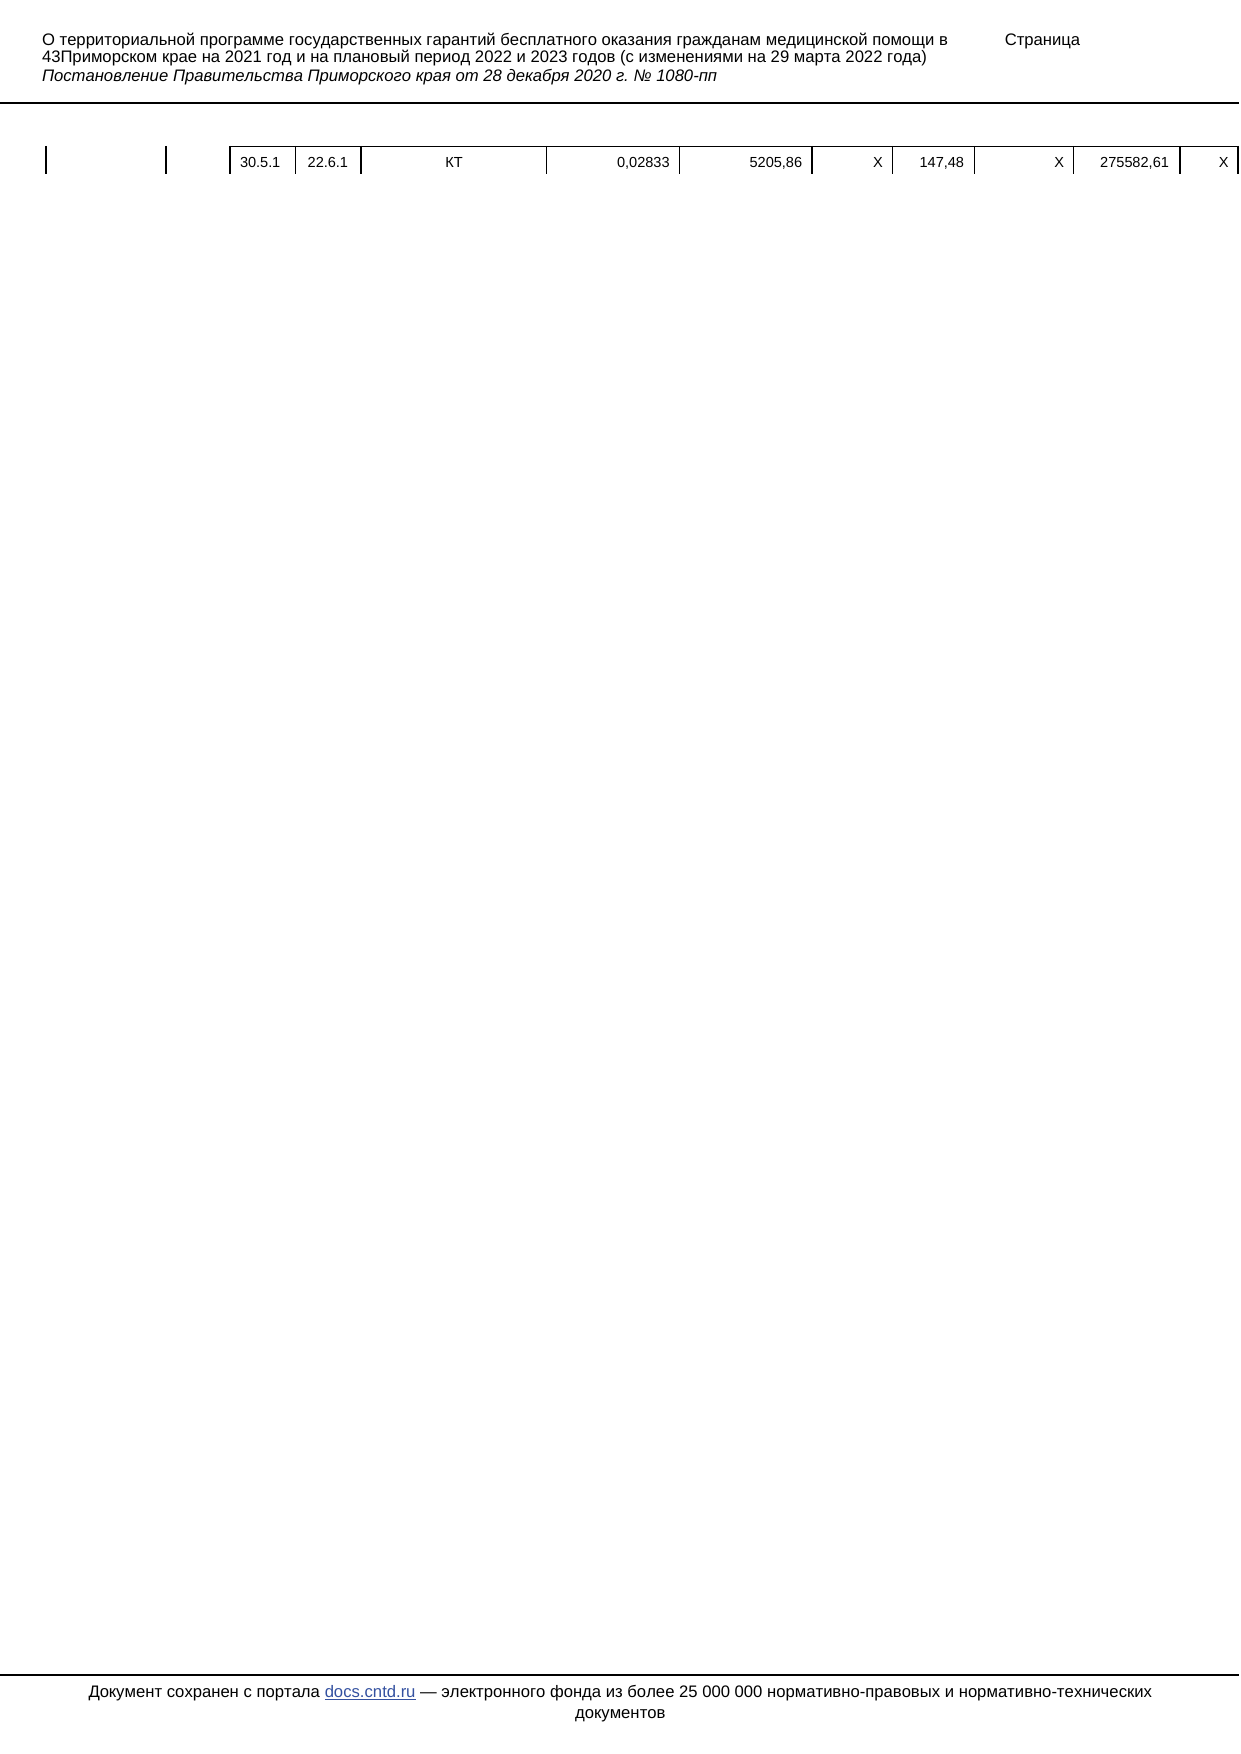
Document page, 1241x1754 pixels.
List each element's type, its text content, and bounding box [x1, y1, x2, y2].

table_cell 275582,61 [1074, 147, 1179, 174]
table_cell 0,02833 [547, 147, 679, 174]
table_cell 30.5.1 [231, 147, 295, 174]
table_cell КТ [362, 147, 546, 174]
table_cell Х [975, 147, 1073, 174]
table_cell 22.6.1 [296, 147, 360, 174]
table_cell 147,48 [893, 147, 974, 174]
table_cell Х [1181, 147, 1237, 174]
table_cell Х [813, 147, 892, 174]
table_cell 5205,86 [680, 147, 811, 174]
